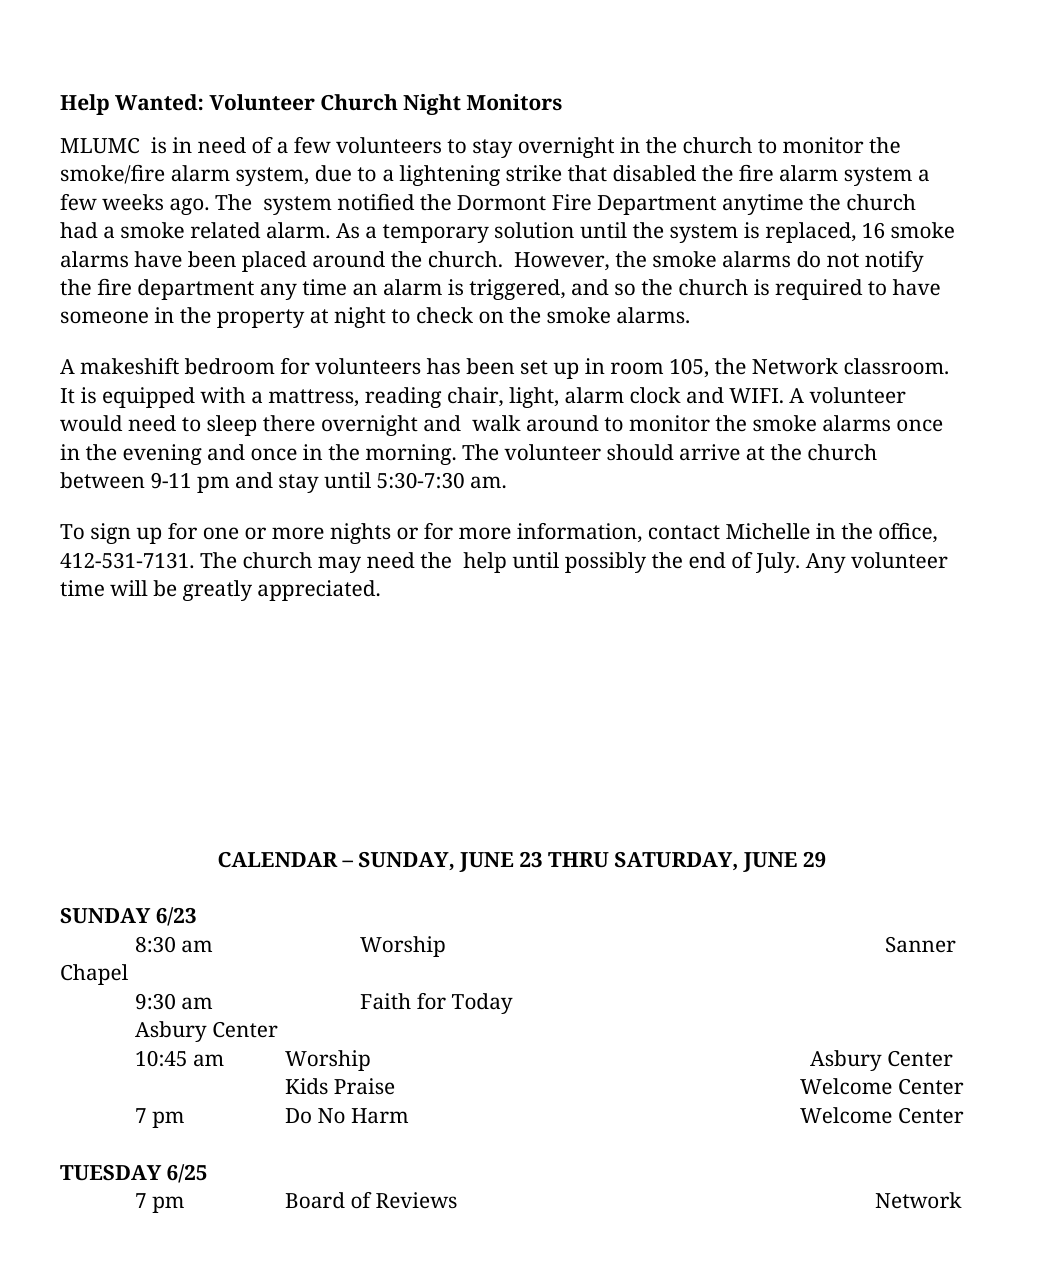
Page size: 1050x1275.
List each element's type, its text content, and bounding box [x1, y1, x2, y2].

text 10:45 am Worship Asbury Center [60, 1044, 984, 1072]
text 8:30 am Worship Sanner Chapel [60, 930, 984, 987]
text CALENDAR – SUNDAY, JUNE 23 THRU SATURDAY, JUNE 29 [60, 845, 984, 873]
text 7 pm Board of Reviews Network [60, 1186, 984, 1214]
text SUNDAY 6/23 [60, 902, 984, 930]
text Kids Praise Welcome Center [60, 1072, 984, 1101]
text TUESDAY 6/25 [60, 1158, 984, 1186]
table_header [60, 117, 984, 646]
text 9:30 am Faith for Today Asbury Center [60, 987, 984, 1044]
text Help Wanted: Volunteer Church Night Monitors [60, 88, 984, 117]
text 7 pm Do No Harm Welcome Center [60, 1101, 984, 1129]
